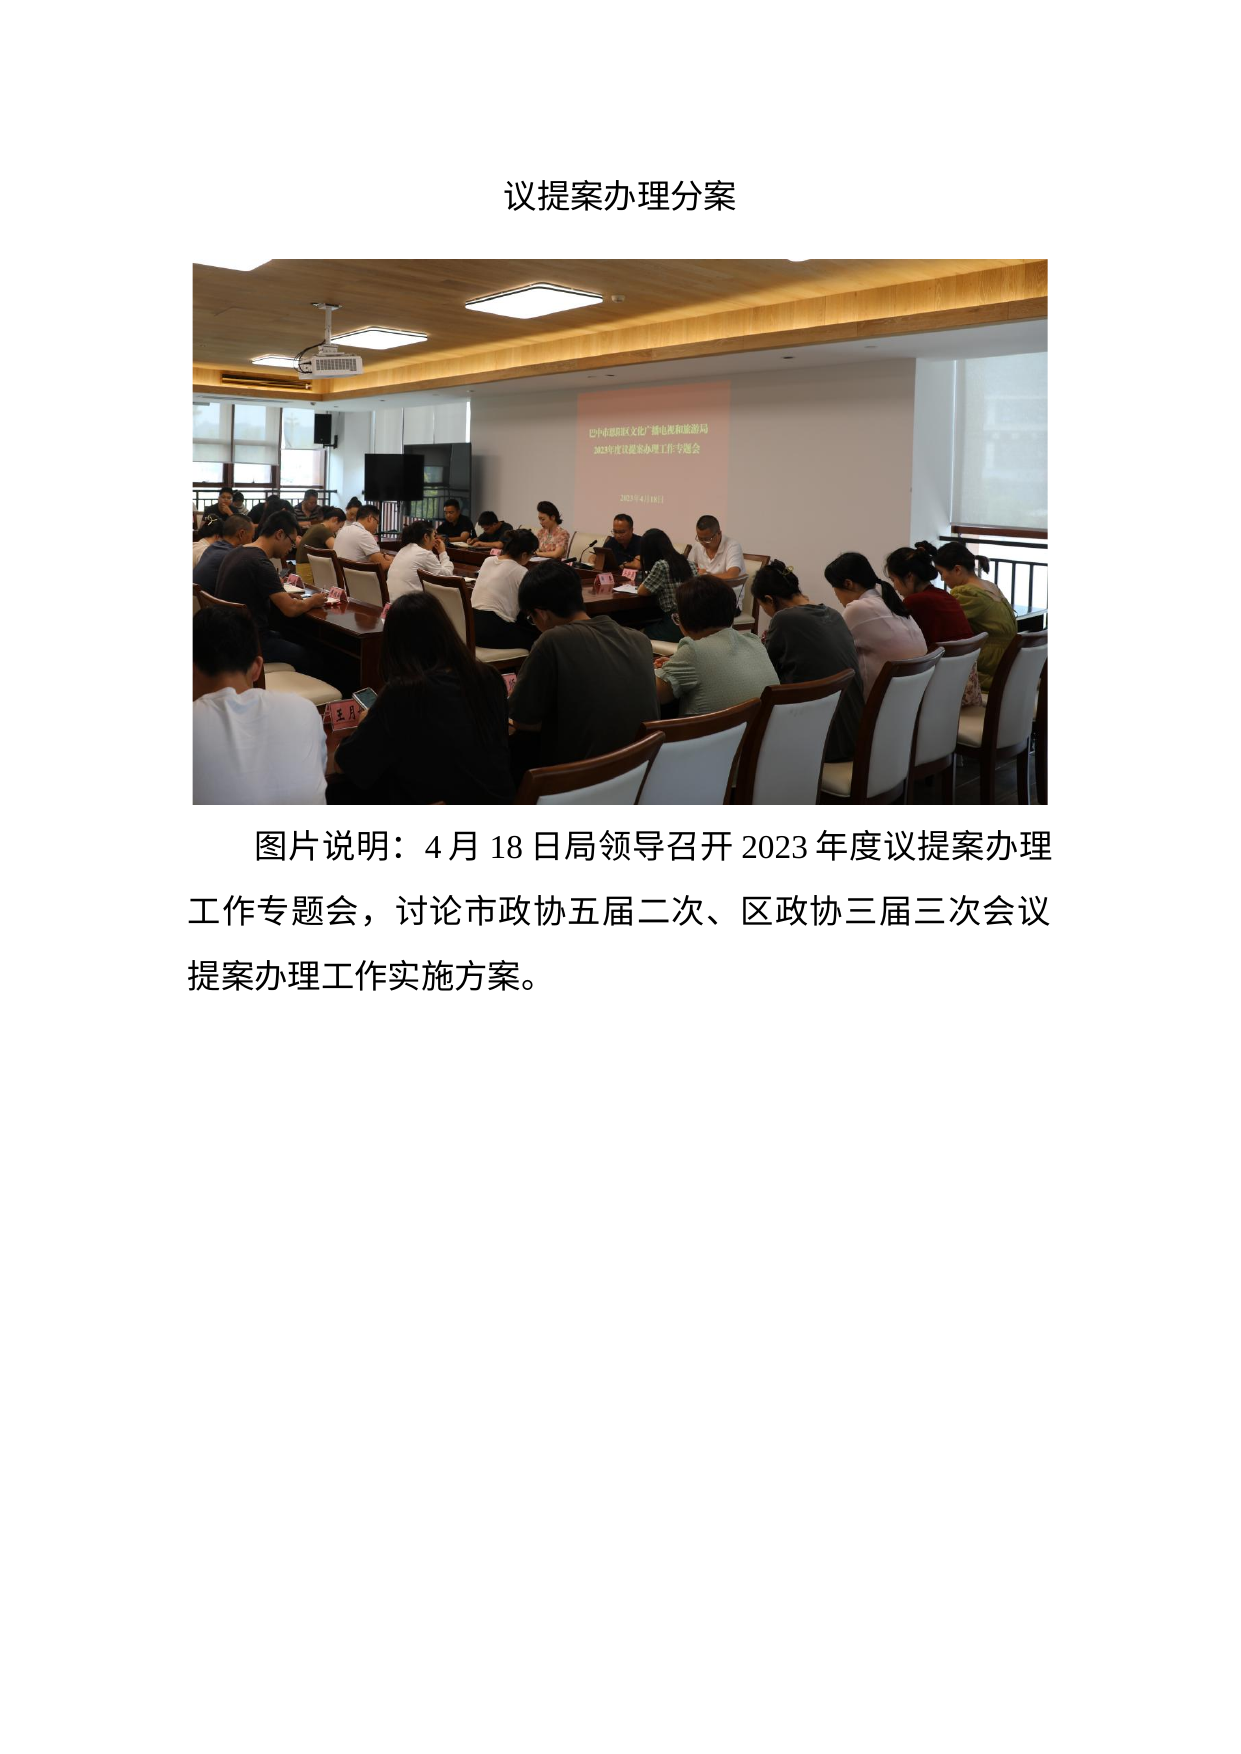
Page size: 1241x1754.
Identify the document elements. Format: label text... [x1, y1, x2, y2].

text 议提案办理分案 [187, 162, 1053, 227]
picture [192, 259, 1048, 805]
text 图片说明：4月18日局领导召开2023年度议提案办理工作专题会，讨论市政协五届二次、区政协三届三次会议提案办理工作实施方案。 [187, 812, 1053, 1007]
